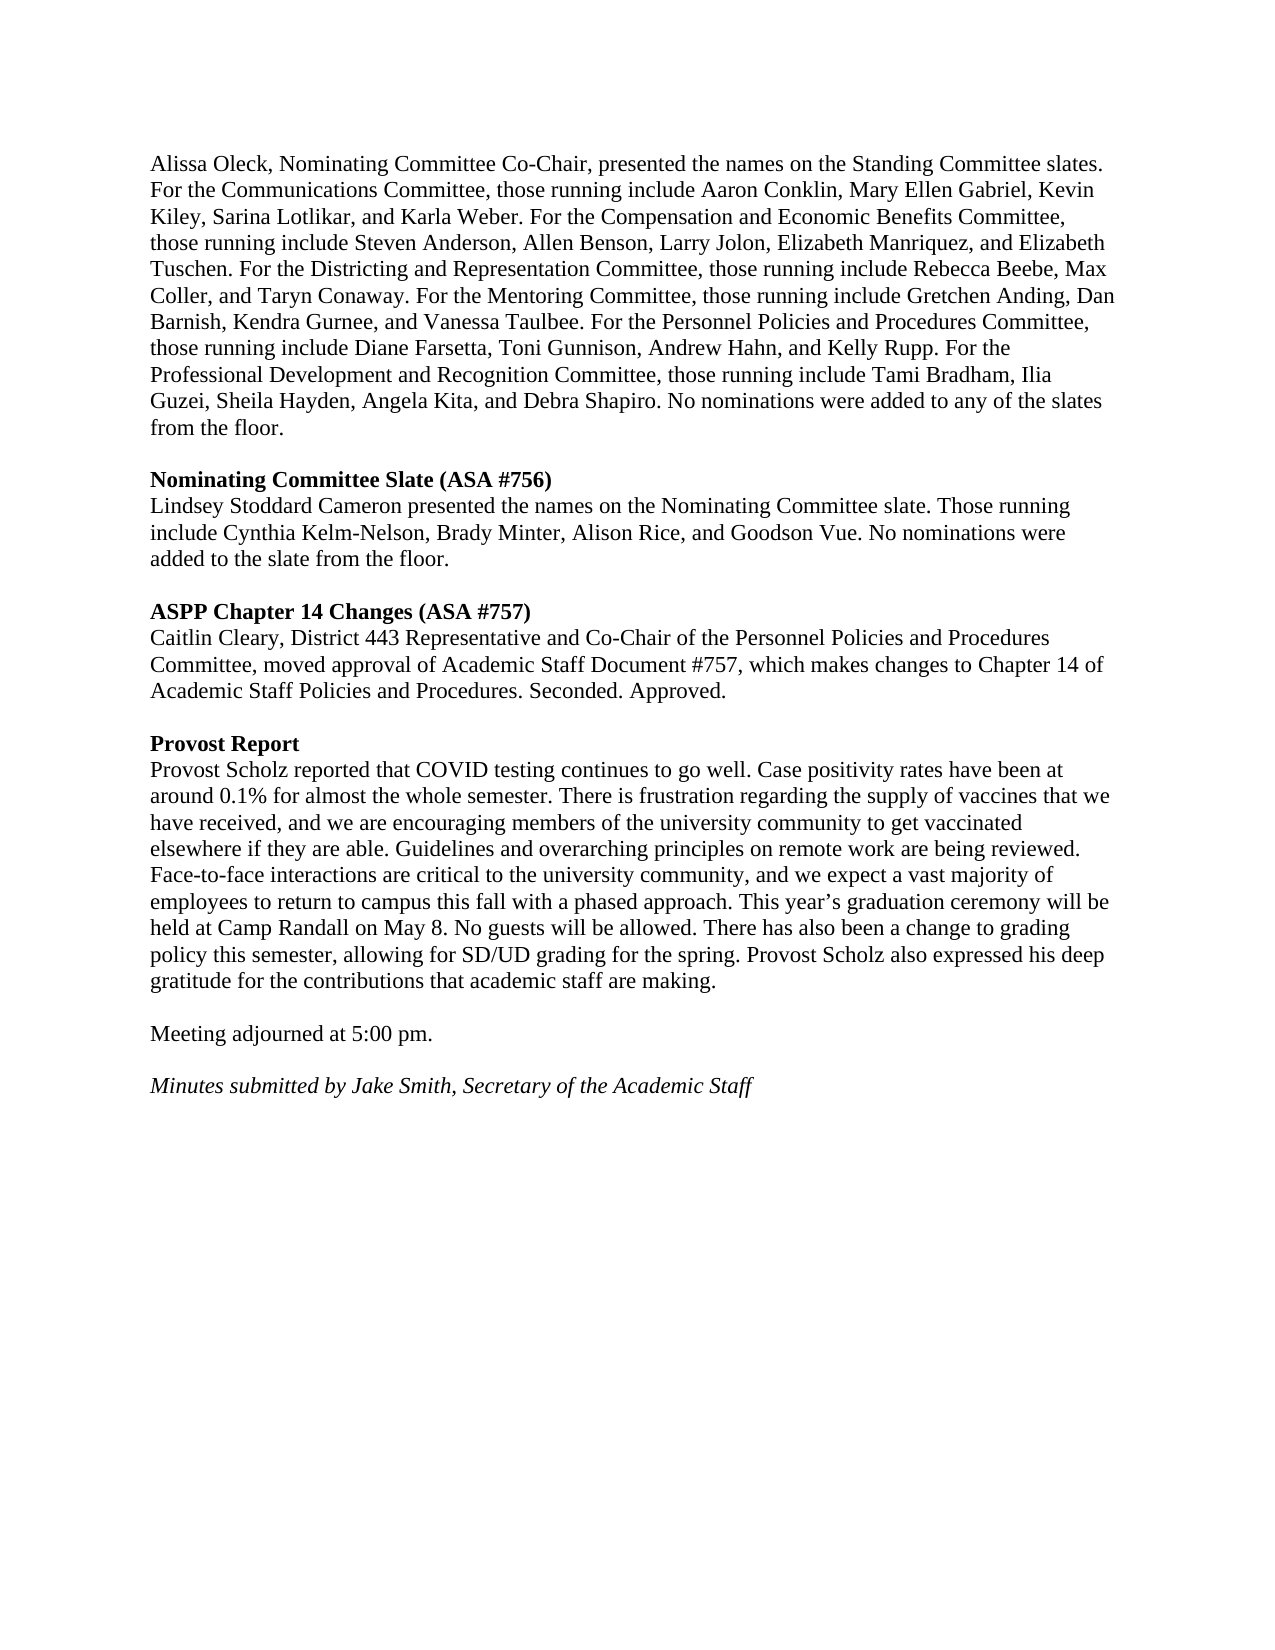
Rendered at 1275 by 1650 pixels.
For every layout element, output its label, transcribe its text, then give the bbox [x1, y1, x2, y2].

text Minutes submitted by Jake Smith, Secretary of the Academic Staff [150, 1072, 1116, 1099]
text ASPP Chapter 14 Changes (ASA #757) [150, 598, 1116, 624]
text Lindsey Stoddard Cameron presented the names on the Nominating Committee slate. Those running include Cynthia Kelm-Nelson, Brady Minter, Alison Rice, and Goodson Vue. No nominations were added to the slate from the floor. [150, 493, 1116, 572]
text Provost Report [150, 730, 1116, 756]
text Nominating Committee Slate (ASA #756) [150, 466, 1116, 493]
text Alissa Oleck, Nominating Committee Co-Chair, presented the names on the Standing Committee slates. For the Communications Committee, those running include Aaron Conklin, Mary Ellen Gabriel, Kevin Kiley, Sarina Lotlikar, and Karla Weber. For the Compensation and Economic Benefits Committee, those running include Steven Anderson, Allen Benson, Larry Jolon, Elizabeth Manriquez, and Elizabeth Tuschen. For the Districting and Representation Committee, those running include Rebecca Beebe, Max Coller, and Taryn Conaway. For the Mentoring Committee, those running include Gretchen Anding, Dan Barnish, Kendra Gurnee, and Vanessa Taulbee. For the Personnel Policies and Procedures Committee, those running include Diane Farsetta, Toni Gunnison, Andrew Hahn, and Kelly Rupp. For the Professional Development and Recognition Committee, those running include Tami Bradham, Ilia Guzei, Sheila Hayden, Angela Kita, and Debra Shapiro. No nominations were added to any of the slates from the floor. [150, 150, 1116, 440]
text Meeting adjourned at 5:00 pm. [150, 1020, 1116, 1046]
text Provost Scholz reported that COVID testing continues to go well. Case positivity rates have been at around 0.1% for almost the whole semester. There is frustration regarding the supply of vaccines that we have received, and we are encouraging members of the university community to get vaccinated elsewhere if they are able. Guidelines and overarching principles on remote work are being reviewed. Face-to-face interactions are critical to the university community, and we expect a vast majority of employees to return to campus this fall with a phased approach. This year’s graduation ceremony will be held at Camp Randall on May 8. No guests will be allowed. There has also been a change to grading policy this semester, allowing for SD/UD grading for the spring. Provost Scholz also expressed his deep gratitude for the contributions that academic staff are making. [150, 756, 1116, 993]
text Caitlin Cleary, District 443 Representative and Co-Chair of the Personnel Policies and Procedures Committee, moved approval of Academic Staff Document #757, which makes changes to Chapter 14 of Academic Staff Policies and Procedures. Seconded. Approved. [150, 624, 1116, 703]
